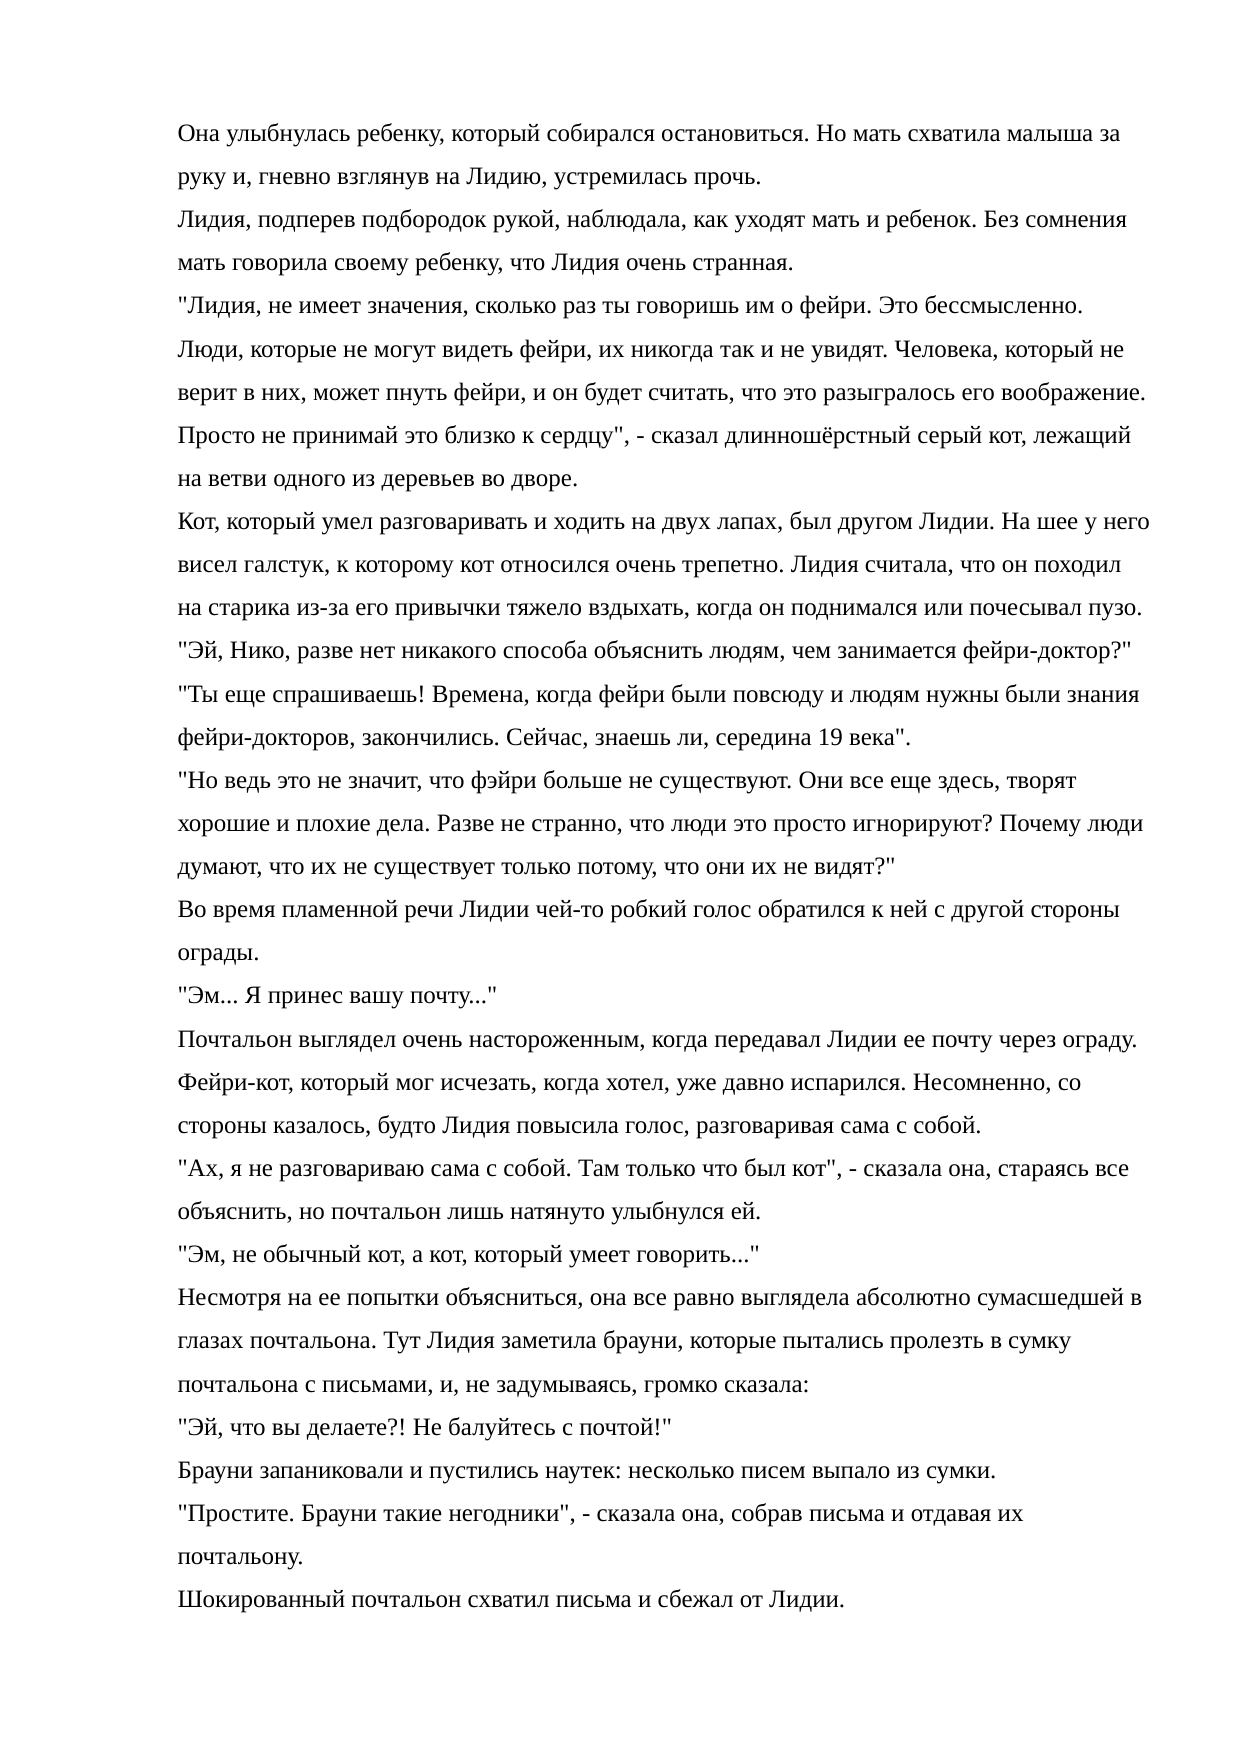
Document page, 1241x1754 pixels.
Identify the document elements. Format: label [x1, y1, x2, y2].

text [177, 118, 1152, 1613]
